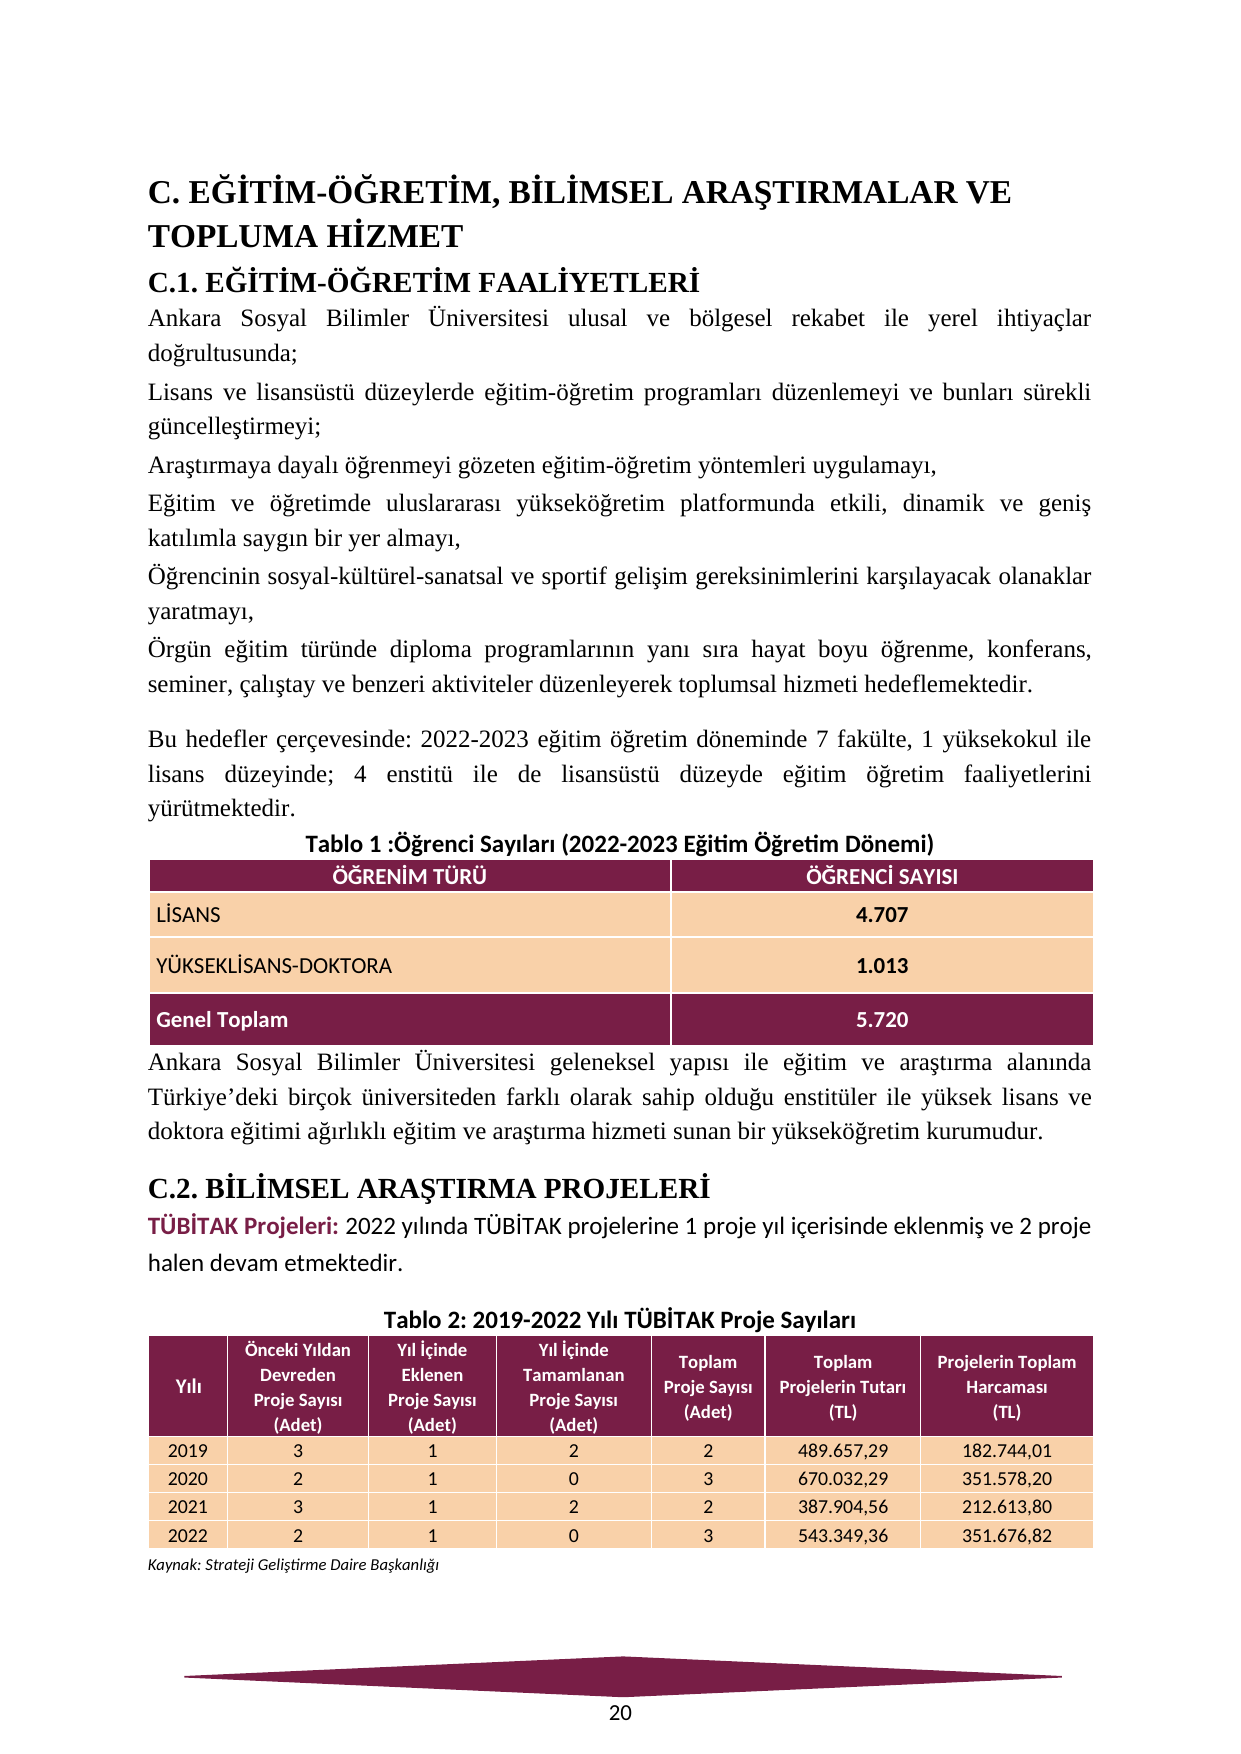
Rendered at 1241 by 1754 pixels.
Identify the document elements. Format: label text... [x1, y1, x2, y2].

table_header ÖĞRENİM TÜRÜ [150, 860, 670, 891]
table_cell 4.707 [672, 893, 1093, 936]
table_cell 3 [652, 1521, 764, 1548]
table_cell 2 [497, 1437, 651, 1464]
list Öğrencinin sosyal-kültürel-sanatsal ve sportif gelişim gereksinimlerini karşılayacak olanaklar yaratmayı, [148, 561, 1093, 625]
table_header Yıl İçinde Eklenen Proje Sayısı (Adet) [369, 1336, 496, 1436]
table_header K Yılı [149, 1336, 227, 1436]
table_header Toplam Projelerin Tutarı (TL) [766, 1336, 920, 1436]
table_cell 1.013 [672, 938, 1093, 992]
table_header Projelerin Toplam Harcaması (TL) [921, 1336, 1093, 1436]
table_cell LİSANS [150, 893, 670, 936]
table_cell 3 [228, 1437, 368, 1464]
table_cell 1 [369, 1493, 496, 1520]
table_cell 351.578,20 [921, 1465, 1093, 1492]
table_cell 2022 [149, 1521, 227, 1548]
table_cell 3 [228, 1493, 368, 1520]
table_header ÖĞRENCİ SAYISI [672, 860, 1093, 891]
table_cell 2020 [149, 1465, 227, 1492]
table_cell 670.032,29 [766, 1465, 920, 1492]
subtitle C.2. BİLİMSEL ARAŞTIRMA PROJELERİ [148, 1172, 1093, 1205]
table_cell 2 [652, 1437, 764, 1464]
table_cell 387.904,56 [766, 1493, 920, 1520]
text Ankara Sosyal Bilimler Üniversitesi geleneksel yapısı ile eğitim ve araştırma alanında Türkiye’deki birçok üniversiteden farklı olarak sahip olduğu enstitüler ile yüksek lisans ve doktora eğitimi ağırlıklı eğitim ve araştırma hizmeti sunan bir yükseköğretim kurumudur. [148, 1047, 1093, 1145]
table_cell 212.613,80 [921, 1493, 1093, 1520]
table_cell 1 [369, 1437, 496, 1464]
text Kaynak: Strateji Geliştirme Daire Başkanlığı [148, 1554, 1093, 1574]
table_cell 5.720 [672, 994, 1093, 1045]
table_cell 3 [652, 1465, 764, 1492]
list Örgün eğitim türünde diploma programlarının yanı sıra hayat boyu öğrenme, konferans, seminer, çalıştay ve benzeri aktiviteler düzenleyerek toplumsal hizmeti hedeflemektedir. [148, 634, 1093, 698]
table_cell Genel Toplam [150, 994, 670, 1045]
table_cell 2019 [149, 1437, 227, 1464]
table_header Yıl İçinde Tamamlanan Proje Sayısı (Adet) [497, 1336, 651, 1436]
table_cell 1 [369, 1521, 496, 1548]
table_cell 2 [497, 1493, 651, 1520]
table_cell 2 [228, 1465, 368, 1492]
list Araştırmaya dayalı öğrenmeyi gözeten eğitim-öğretim yöntemleri uygulamayı, [148, 450, 1093, 478]
table_cell 489.657,29 [766, 1437, 920, 1464]
table_cell 351.676,82 [921, 1521, 1093, 1548]
list Eğitim ve öğretimde uluslararası yükseköğretim platformunda etkili, dinamik ve geniş katılımla saygın bir yer almayı, [148, 488, 1093, 552]
table_cell 1 [369, 1465, 496, 1492]
table_cell 0 [497, 1521, 651, 1548]
table_cell 2021 [149, 1493, 227, 1520]
table_header Toplam Proje Sayısı (Adet) [652, 1336, 764, 1436]
table_cell 2 [652, 1493, 764, 1520]
table_cell 2 [228, 1521, 368, 1548]
text Bu hedefler çerçevesinde: 2022-2023 eğitim öğretim döneminde 7 fakülte, 1 yüksekokul ile lisans düzeyinde; 4 enstitü ile de lisansüstü düzeyde eğitim öğretim faaliyetlerini yürütmektedir. [148, 724, 1093, 822]
table_header Önceki Yıldan Devreden Proje Sayısı (Adet) [228, 1336, 368, 1436]
text Tablo 2: 2019-2022 Yılı TÜBİTAK Proje Sayıları [148, 1304, 1093, 1334]
text Ankara Sosyal Bilimler Üniversitesi ulusal ve bölgesel rekabet ile yerel ihtiyaçlar doğrultusunda; [148, 303, 1093, 367]
text TÜBİTAK Projeleri: 2022 yılında TÜBİTAK projelerine 1 proje yıl içerisinde eklenmiş ve 2 proje halen devam etmektedir. [148, 1210, 1093, 1277]
list Lisans ve lisansüstü düzeylerde eğitim-öğretim programları düzenlemeyi ve bunları sürekli güncelleştirmeyi; [148, 377, 1093, 440]
subtitle C. EĞİTİM-ÖĞRETİM, BİLİMSEL ARAŞTIRMALAR VE TOPLUMA HİZMET [148, 173, 1093, 255]
table_cell 543.349,36 [766, 1521, 920, 1548]
table_cell 182.744,01 [921, 1437, 1093, 1464]
table_cell YÜKSEKLİSANS-DOKTORA [150, 938, 670, 992]
subtitle C.1. EĞİTİM-ÖĞRETİM FAALİYETLERİ [148, 265, 1093, 298]
text Tablo 1 :Öğrenci Sayıları (2022-2023 Eğitim Öğretim Dönemi) [148, 828, 1093, 858]
table_cell 0 [497, 1465, 651, 1492]
